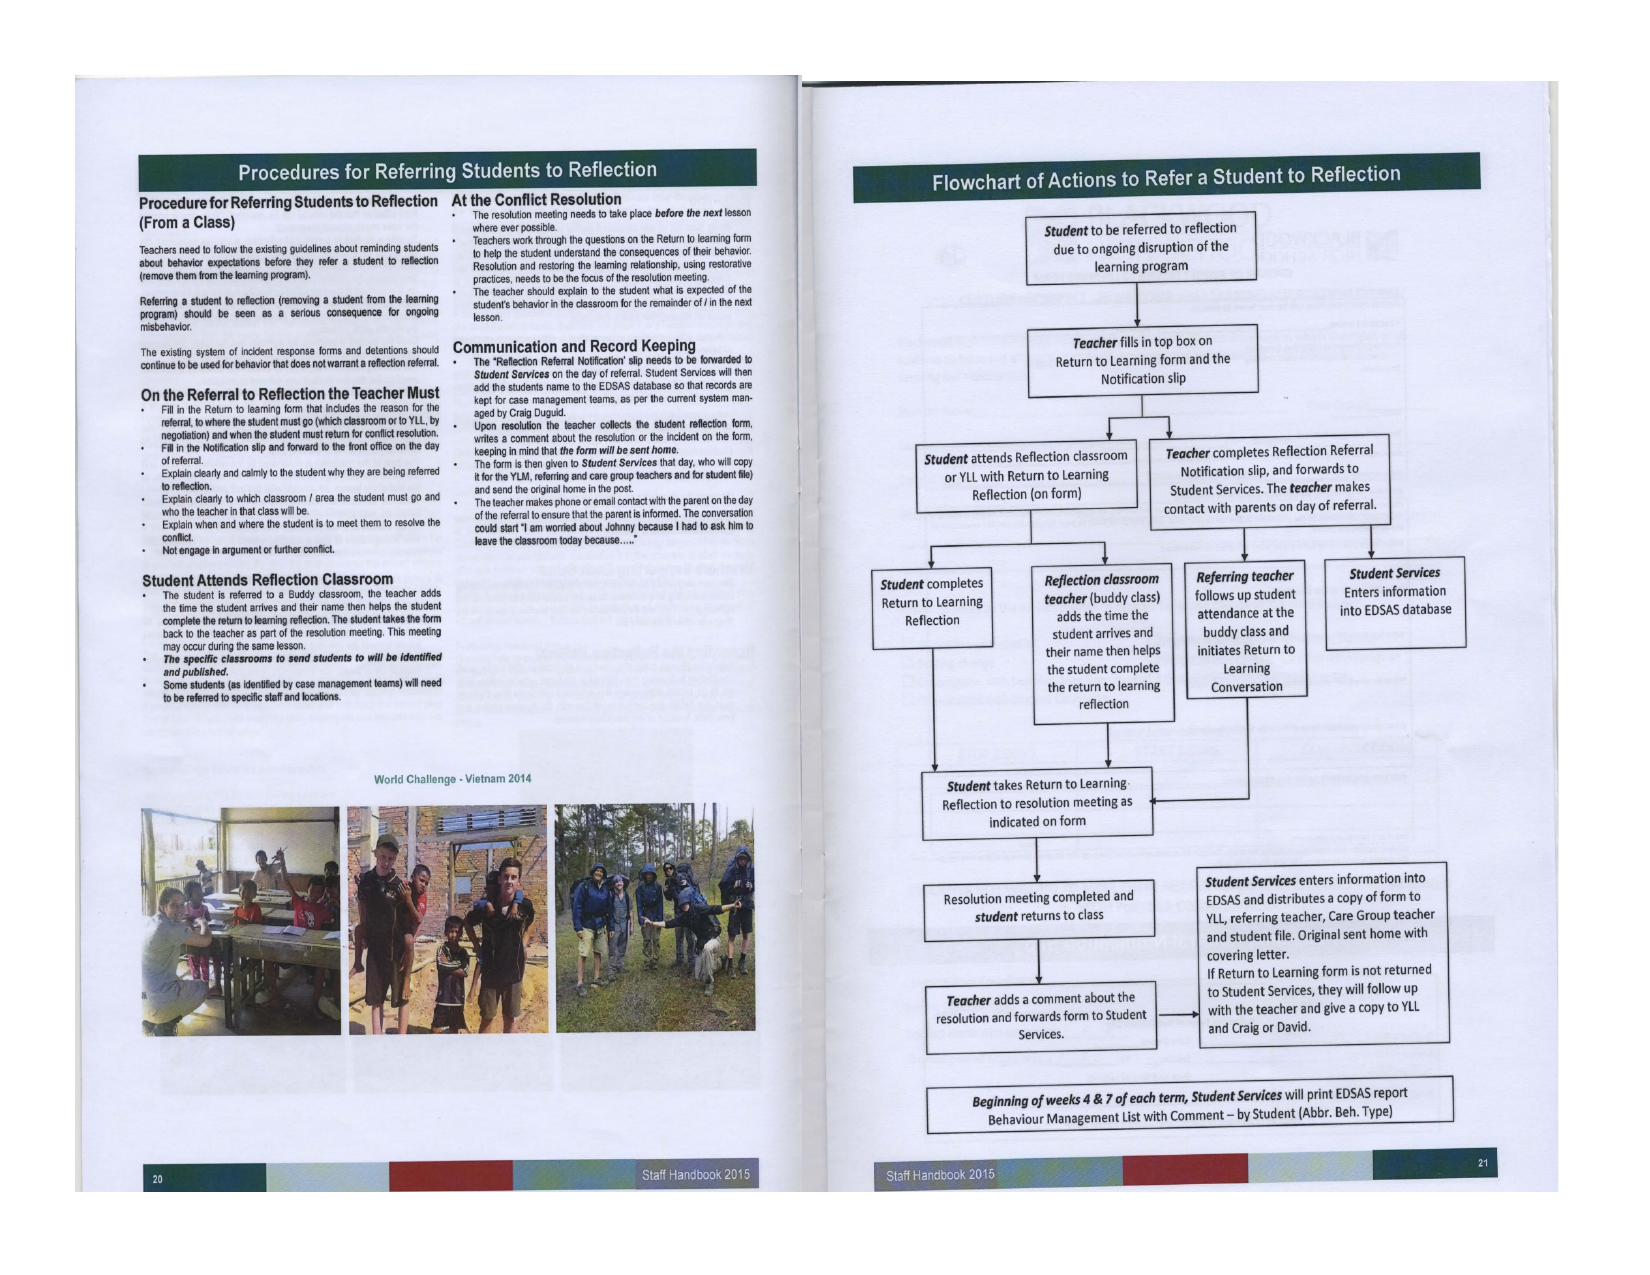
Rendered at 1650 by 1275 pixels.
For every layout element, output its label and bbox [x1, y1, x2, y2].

picture [75, 75, 1559, 1192]
